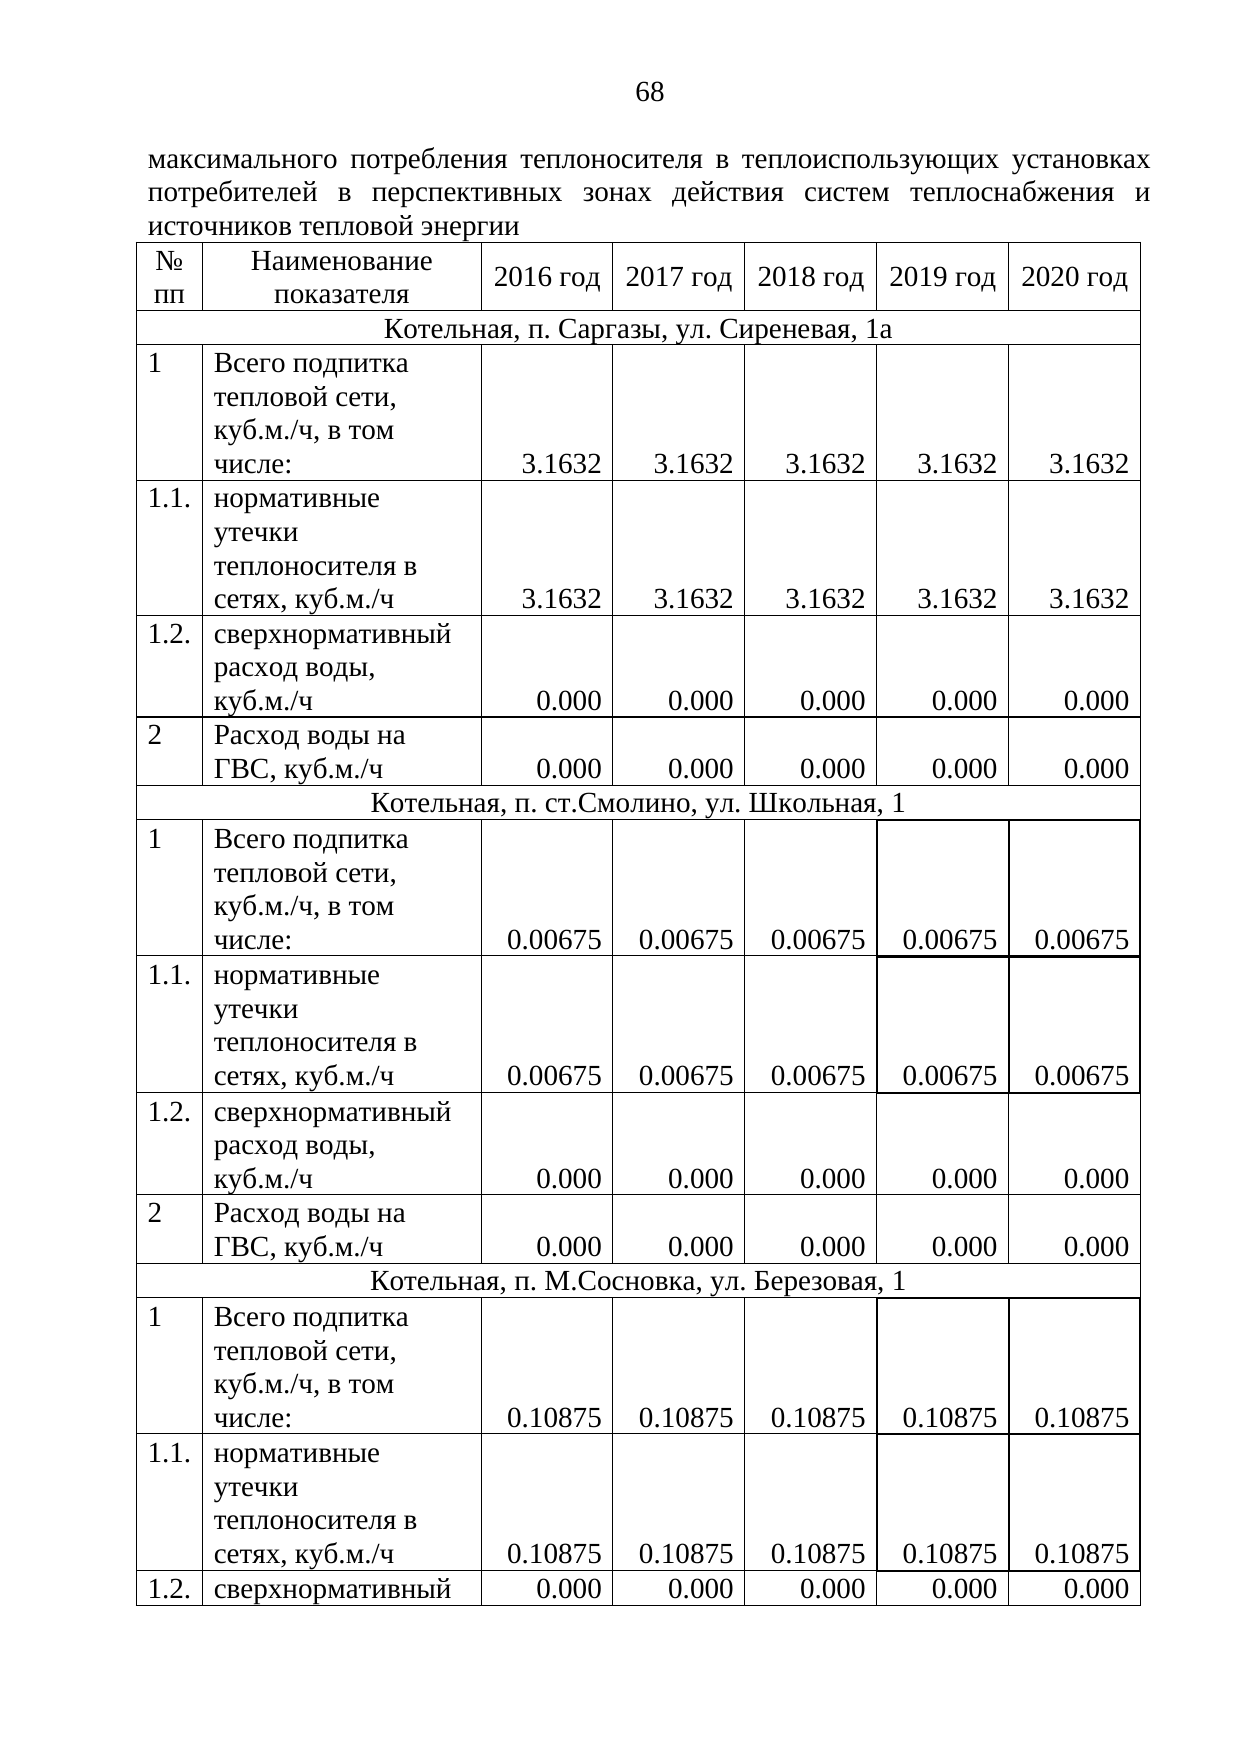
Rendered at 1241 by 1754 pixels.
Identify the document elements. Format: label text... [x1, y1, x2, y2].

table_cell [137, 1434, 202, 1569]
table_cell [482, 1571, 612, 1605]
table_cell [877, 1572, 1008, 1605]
table_cell нормативные утечки теплоносителя в сетях, куб.м./ч [203, 481, 481, 615]
table_cell 0.00675 [745, 820, 876, 955]
table_cell Котельная, п. М.Сосновка, ул. Березовая, 1 [137, 1264, 1140, 1297]
table_cell 0.00675 [1010, 821, 1139, 955]
table_cell 0.000 [1009, 718, 1140, 784]
table_cell 0.00675 [613, 956, 744, 1092]
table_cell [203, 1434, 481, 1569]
table_header Наименование показателя [203, 243, 481, 310]
table_cell 1 [137, 1298, 202, 1433]
table_cell Всего подпитка тепловой сети, куб.м./ч, в том числе: [203, 1298, 481, 1433]
table_cell Котельная, п. ст.Смолино, ул. Школьная, 1 [137, 786, 1140, 819]
table_cell 0.000 [745, 1195, 876, 1262]
table_cell 0.000 [1009, 1094, 1140, 1194]
table_cell 0.000 [613, 1195, 744, 1262]
table_cell 0.00675 [1010, 958, 1139, 1092]
table_cell 0.00675 [482, 820, 612, 955]
table_header 2019 год [877, 243, 1008, 310]
table_cell 3.1632 [1009, 345, 1140, 479]
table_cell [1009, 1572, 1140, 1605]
table_cell 3.1632 [877, 345, 1008, 479]
table_cell 0.000 [877, 1094, 1008, 1194]
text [148, 141, 1152, 242]
table_cell 3.1632 [745, 481, 876, 615]
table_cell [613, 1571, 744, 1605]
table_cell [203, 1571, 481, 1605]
table_cell Всего подпитка тепловой сети, куб.м./ч, в том числе: [203, 820, 481, 955]
table_cell 0.000 [1009, 616, 1140, 716]
table_cell 0.00675 [745, 956, 876, 1092]
table_cell 0.000 [877, 718, 1008, 784]
table_cell Котельная, п. Саргазы, ул. Сиреневая, 1а [137, 311, 1140, 344]
table_cell 3.1632 [482, 345, 612, 479]
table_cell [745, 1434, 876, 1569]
table_cell нормативные утечки теплоносителя в сетях, куб.м./ч [203, 956, 481, 1092]
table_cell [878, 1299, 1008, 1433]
table_cell 3.1632 [877, 481, 1008, 615]
table_cell 1 [137, 820, 202, 955]
table_cell 0.000 [613, 616, 744, 716]
table_cell 0.000 [613, 718, 744, 784]
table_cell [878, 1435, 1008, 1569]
table_cell сверхнормативный расход воды, куб.м./ч [203, 616, 481, 716]
table_cell Расход воды на ГВС, куб.м./ч [203, 718, 481, 784]
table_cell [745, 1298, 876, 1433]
table_cell 0.000 [482, 1195, 612, 1262]
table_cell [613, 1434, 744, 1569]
table_cell 3.1632 [613, 345, 744, 479]
table_cell 0.000 [1009, 1195, 1140, 1262]
table_cell 0.00675 [878, 821, 1008, 955]
table_cell 2 [137, 1195, 202, 1262]
table_cell 0.000 [745, 616, 876, 716]
table_cell 3.1632 [482, 481, 612, 615]
table_cell 3.1632 [1009, 481, 1140, 615]
table_cell сверхнормативный расход воды, куб.м./ч [203, 1093, 481, 1194]
table_cell 3.1632 [613, 481, 744, 615]
table_header 2017 год [613, 243, 744, 310]
table_cell 1.2. [137, 1093, 202, 1194]
table_cell 0.00675 [613, 820, 744, 955]
table_cell 0.00675 [878, 958, 1008, 1092]
table_cell 2 [137, 718, 202, 784]
table_cell 0.000 [482, 616, 612, 716]
table_cell 1.1. [137, 481, 202, 615]
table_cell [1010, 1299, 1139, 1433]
table_cell 0.00675 [482, 956, 612, 1092]
table_header 2020 год [1009, 243, 1140, 310]
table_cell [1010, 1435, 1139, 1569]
table_header № пп [137, 243, 202, 310]
table_cell 0.000 [745, 718, 876, 784]
table_cell 0.000 [745, 1093, 876, 1194]
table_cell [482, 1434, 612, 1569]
table_cell 0.10875 [482, 1298, 612, 1433]
table_cell 0.000 [877, 616, 1008, 716]
table_cell 0.000 [482, 1093, 612, 1194]
table_cell Расход воды на ГВС, куб.м./ч [203, 1195, 481, 1262]
table_cell 1.2. [137, 616, 202, 716]
table_header 2016 год [482, 243, 612, 310]
table_cell 0.000 [877, 1195, 1008, 1262]
table_cell 0.000 [482, 718, 612, 784]
table_header 2018 год [745, 243, 876, 310]
table_cell 1.1. [137, 956, 202, 1092]
table_cell 3.1632 [745, 345, 876, 479]
table_cell Всего подпитка тепловой сети, куб.м./ч, в том числе: [203, 345, 481, 479]
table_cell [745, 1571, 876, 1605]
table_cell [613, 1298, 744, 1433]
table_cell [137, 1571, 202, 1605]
table_cell 0.000 [613, 1093, 744, 1194]
table_cell 1 [137, 345, 202, 479]
